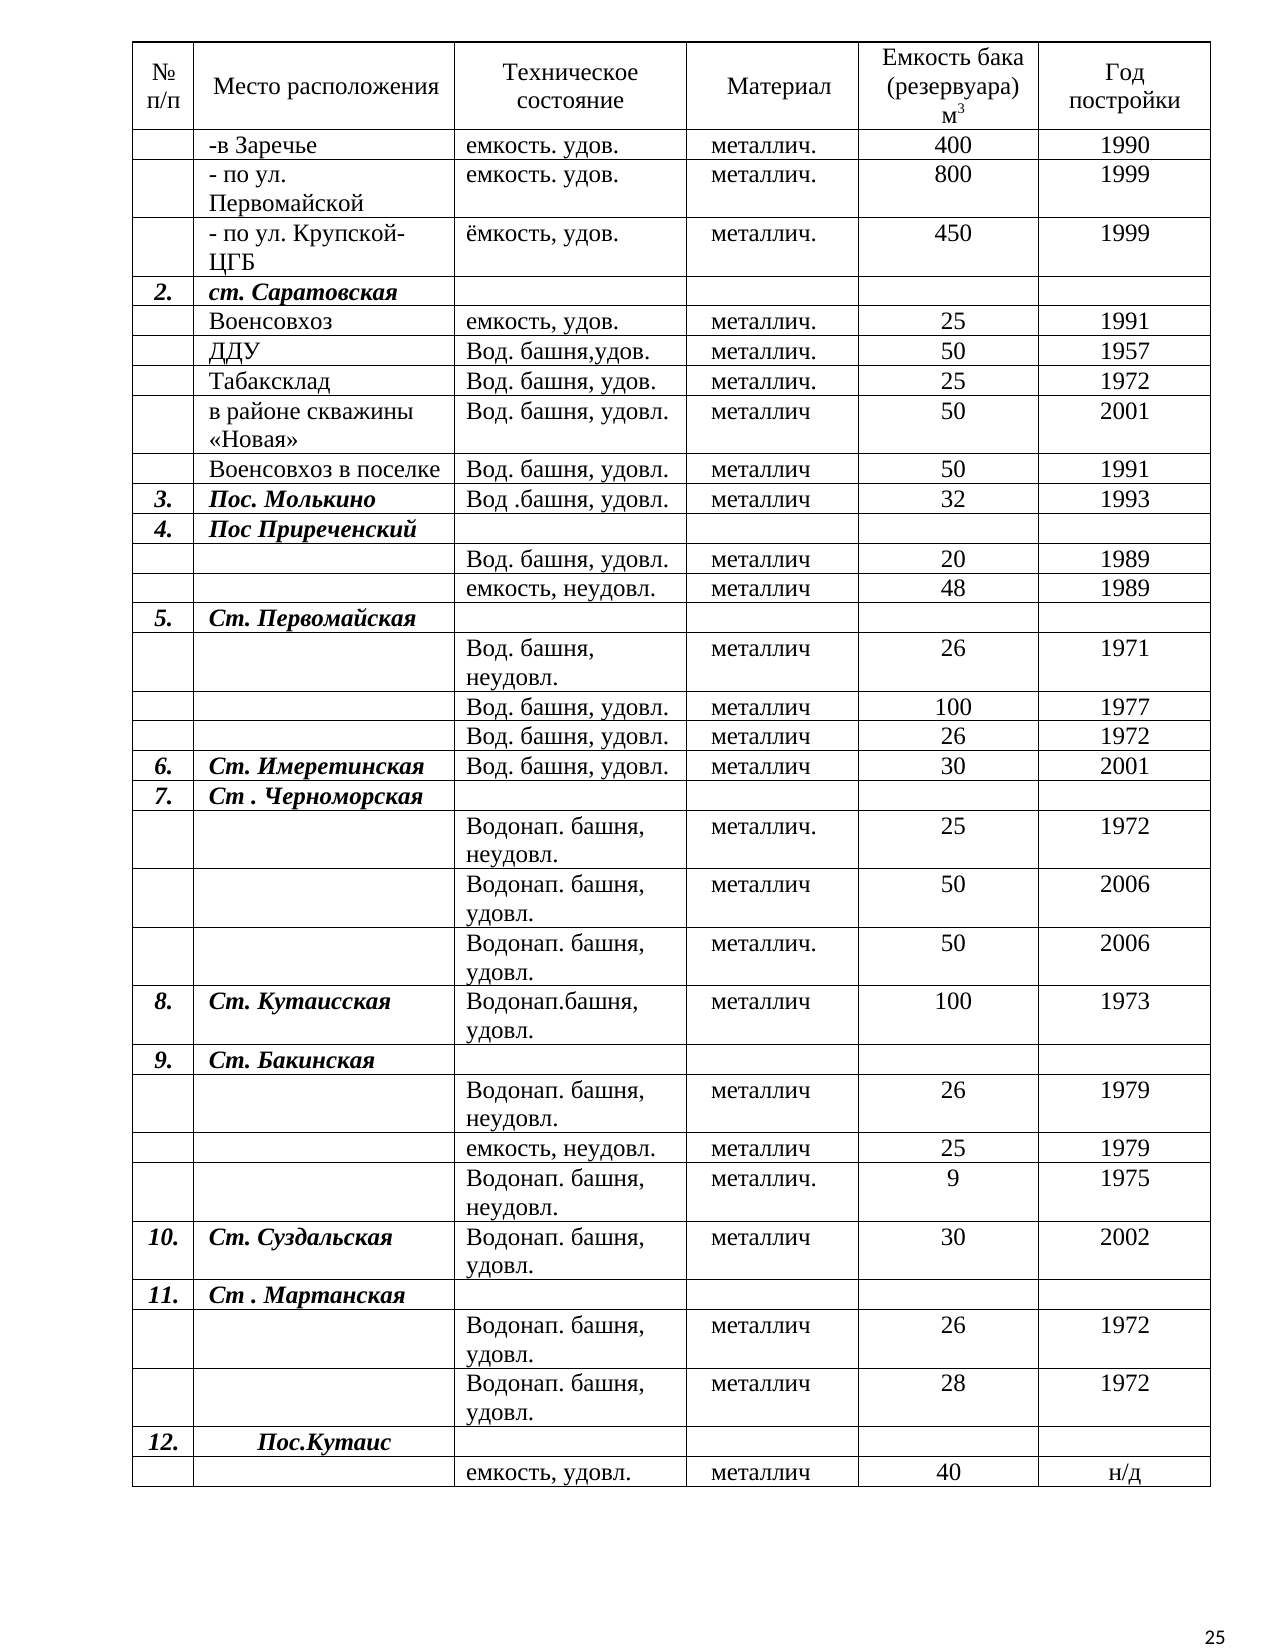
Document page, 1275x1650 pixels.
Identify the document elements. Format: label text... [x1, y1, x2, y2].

table_cell металлич. [687, 160, 858, 217]
table_cell - по ул. Первомайской [194, 160, 454, 217]
table_cell 1972 [1039, 1369, 1210, 1426]
table_cell Табаксклад [194, 366, 454, 395]
table_cell [133, 454, 193, 483]
table_cell [194, 869, 454, 927]
table_cell [455, 1427, 686, 1456]
table_cell [859, 514, 1038, 543]
table_cell Водонап. башня, неудовл. [455, 811, 686, 868]
table_cell [133, 366, 193, 395]
table_cell Военсовхоз в поселке [194, 454, 454, 483]
table_cell Ст . Мартанская [194, 1280, 454, 1309]
table_header Техническое состояние [455, 43, 686, 129]
table_cell Водонап. башня, удовл. [455, 869, 686, 927]
table_cell [455, 603, 686, 632]
table_cell Вод. башня, удовл. [455, 454, 686, 483]
table_cell Ст. Имеретинская [194, 751, 454, 780]
table_cell [859, 781, 1038, 810]
table_cell металлич. [687, 811, 858, 868]
table_cell 30 [859, 1222, 1038, 1279]
table_cell [194, 544, 454, 572]
table_cell - по ул. Крупской-ЦГБ [194, 218, 454, 276]
table_cell емкость, неудовл. [455, 574, 686, 602]
table_cell [133, 633, 193, 691]
table_cell [455, 1280, 686, 1309]
table_cell Водонап. башня, удовл. [455, 928, 686, 985]
table_cell металлич [687, 692, 858, 720]
table_cell [133, 336, 193, 365]
table_cell [1039, 781, 1210, 810]
table_cell Вод. башня, удовл. [455, 721, 686, 750]
table_cell [1039, 603, 1210, 632]
table_cell [194, 1310, 454, 1367]
table_cell Ст . Черноморская [194, 781, 454, 810]
table_cell [133, 692, 193, 720]
table_cell [133, 1133, 193, 1162]
table_cell [687, 277, 858, 305]
table_cell [194, 721, 454, 750]
table_cell 400 [859, 130, 1038, 158]
table_cell 40 [859, 1457, 1038, 1486]
table_cell 25 [859, 811, 1038, 868]
table_cell металлич [687, 1310, 858, 1367]
table_cell 2001 [1039, 396, 1210, 453]
table_cell металлич [687, 751, 858, 780]
table_cell [133, 1075, 193, 1132]
table_cell 50 [859, 928, 1038, 985]
table_cell 5. [133, 603, 193, 632]
table_cell Водонап. башня, неудовл. [455, 1163, 686, 1221]
table_cell 9 [859, 1163, 1038, 1221]
table_cell металлич [687, 1133, 858, 1162]
table_cell металлич. [687, 306, 858, 335]
table_cell 26 [859, 1310, 1038, 1367]
table_cell 1989 [1039, 574, 1210, 602]
table_cell ст. Саратовская [194, 277, 454, 305]
table_cell [194, 1075, 454, 1132]
table_cell 30 [859, 751, 1038, 780]
table_cell 1972 [1039, 1310, 1210, 1367]
table_cell [133, 811, 193, 868]
table_cell металлич [687, 544, 858, 572]
table_cell 2006 [1039, 869, 1210, 927]
table_cell [194, 692, 454, 720]
table_cell 26 [859, 721, 1038, 750]
table_cell 25 [859, 306, 1038, 335]
table_cell 12. [133, 1427, 193, 1456]
table_cell 450 [859, 218, 1038, 276]
table_cell 50 [859, 336, 1038, 365]
table_cell металлич. [687, 1163, 858, 1221]
table_cell [1039, 1045, 1210, 1074]
table_cell Пос Приреченский [194, 514, 454, 543]
table_cell 25 [859, 1133, 1038, 1162]
table_cell [133, 1457, 193, 1486]
table_cell [133, 160, 193, 217]
table_cell металлич [687, 454, 858, 483]
table_cell 50 [859, 869, 1038, 927]
table_cell 1957 [1039, 336, 1210, 365]
table_cell металлич. [687, 130, 858, 158]
table_cell 1972 [1039, 811, 1210, 868]
table_cell емкость, удовл. [455, 1457, 686, 1486]
table_cell Вод. башня, удов. [455, 366, 686, 395]
table_cell [1039, 514, 1210, 543]
table_cell [133, 574, 193, 602]
table_cell 1979 [1039, 1133, 1210, 1162]
table_cell Вод. башня, неудовл. [455, 633, 686, 691]
table_cell 48 [859, 574, 1038, 602]
table_header Материал [687, 43, 858, 129]
table_cell Вод. башня, удовл. [455, 544, 686, 572]
table_cell Водонап. башня, удовл. [455, 1222, 686, 1279]
table_cell [455, 781, 686, 810]
table_cell 9. [133, 1045, 193, 1074]
table_cell металлич [687, 1457, 858, 1486]
table_cell 6. [133, 751, 193, 780]
table_cell 20 [859, 544, 1038, 572]
table_cell [859, 1280, 1038, 1309]
table_cell металлич. [687, 928, 858, 985]
table_cell [133, 130, 193, 158]
table_cell Пос. Молькино [194, 484, 454, 513]
table_cell 1972 [1039, 366, 1210, 395]
table_cell Пос.Кутаис [194, 1427, 454, 1456]
table_cell 1991 [1039, 306, 1210, 335]
table_cell [1039, 1427, 1210, 1456]
table_cell Военсовхоз [194, 306, 454, 335]
table_cell [133, 1369, 193, 1426]
table_cell Ст. Кутаисская [194, 986, 454, 1044]
table_cell металлич [687, 1075, 858, 1132]
table_cell Ст. Суздальская [194, 1222, 454, 1279]
table_cell 7. [133, 781, 193, 810]
table_header Год постройки [1039, 43, 1210, 129]
table_cell 3. [133, 484, 193, 513]
table_cell 800 [859, 160, 1038, 217]
table_cell [687, 603, 858, 632]
table_cell [133, 721, 193, 750]
table_cell 1972 [1039, 721, 1210, 750]
table_cell [194, 1369, 454, 1426]
table_cell Вод. башня, удовл. [455, 751, 686, 780]
table_cell [859, 603, 1038, 632]
table_cell Водонап.башня, удовл. [455, 986, 686, 1044]
table_cell [859, 1427, 1038, 1456]
table_cell Ст. Первомайская [194, 603, 454, 632]
table_cell Водонап. башня, неудовл. [455, 1075, 686, 1132]
table_cell 32 [859, 484, 1038, 513]
table_cell 1993 [1039, 484, 1210, 513]
table_cell [859, 1045, 1038, 1074]
table_cell металлич [687, 574, 858, 602]
table_cell в районе скважины «Новая» [194, 396, 454, 453]
table_cell 50 [859, 396, 1038, 453]
table_cell 4. [133, 514, 193, 543]
table_cell емкость, неудовл. [455, 1133, 686, 1162]
table_cell [687, 1427, 858, 1456]
table_cell 100 [859, 986, 1038, 1044]
table_cell [133, 306, 193, 335]
table_cell [1039, 277, 1210, 305]
table_cell 50 [859, 454, 1038, 483]
table_cell 26 [859, 633, 1038, 691]
table_cell [687, 781, 858, 810]
table_cell 1989 [1039, 544, 1210, 572]
table_cell металлич [687, 633, 858, 691]
table_cell [455, 277, 686, 305]
table_cell [455, 1045, 686, 1074]
table_cell 1979 [1039, 1075, 1210, 1132]
table_cell [194, 811, 454, 868]
table_cell [194, 1163, 454, 1221]
table_cell 1971 [1039, 633, 1210, 691]
table_cell 11. [133, 1280, 193, 1309]
table_cell 28 [859, 1369, 1038, 1426]
table_cell 2001 [1039, 751, 1210, 780]
table_cell металлич. [687, 336, 858, 365]
table_cell [133, 928, 193, 985]
table_cell металлич [687, 721, 858, 750]
table_cell 2. [133, 277, 193, 305]
table_cell ДДУ [194, 336, 454, 365]
table_cell 1977 [1039, 692, 1210, 720]
table_cell [133, 1310, 193, 1367]
table_cell [133, 396, 193, 453]
table_cell [194, 1133, 454, 1162]
table_cell емкость, удов. [455, 306, 686, 335]
table_cell 8. [133, 986, 193, 1044]
table_cell -в Заречье [194, 130, 454, 158]
table_cell 1999 [1039, 160, 1210, 217]
table_cell 1991 [1039, 454, 1210, 483]
table_cell 1973 [1039, 986, 1210, 1044]
table_cell 26 [859, 1075, 1038, 1132]
table_cell 2002 [1039, 1222, 1210, 1279]
table_cell металлич [687, 1222, 858, 1279]
table_cell [194, 928, 454, 985]
table_cell [194, 1457, 454, 1486]
table_cell [455, 514, 686, 543]
table_cell ёмкость, удов. [455, 218, 686, 276]
table_cell металлич [687, 396, 858, 453]
table_cell Водонап. башня, удовл. [455, 1369, 686, 1426]
table_cell 100 [859, 692, 1038, 720]
table_cell [687, 1280, 858, 1309]
table_cell Водонап. башня, удовл. [455, 1310, 686, 1367]
table_cell [133, 869, 193, 927]
table_cell металлич [687, 869, 858, 927]
table_cell [1039, 1280, 1210, 1309]
table_cell Вод. башня, удовл. [455, 692, 686, 720]
table_cell [133, 1163, 193, 1221]
table_cell 1990 [1039, 130, 1210, 158]
table_cell Вод. башня,удов. [455, 336, 686, 365]
table_cell 1999 [1039, 218, 1210, 276]
table_cell [687, 514, 858, 543]
table_header Емкость бака (резервуара) м3 [859, 43, 1038, 129]
table_cell н/д [1039, 1457, 1210, 1486]
table_cell Вод. башня, удовл. [455, 396, 686, 453]
table_cell [133, 544, 193, 572]
table_cell металлич [687, 484, 858, 513]
table_cell металлич. [687, 366, 858, 395]
table_cell металлич. [687, 218, 858, 276]
table_cell металлич [687, 986, 858, 1044]
table_cell [687, 1045, 858, 1074]
table_header № п/п [133, 43, 193, 129]
table_cell [133, 218, 193, 276]
table_cell Ст. Бакинская [194, 1045, 454, 1074]
table_cell [859, 277, 1038, 305]
table_cell [194, 574, 454, 602]
table_cell металлич [687, 1369, 858, 1426]
table_cell 2006 [1039, 928, 1210, 985]
table_cell Вод .башня, удовл. [455, 484, 686, 513]
table_cell [194, 633, 454, 691]
table_cell емкость. удов. [455, 160, 686, 217]
table_header Место расположения [194, 43, 454, 129]
table_cell 25 [859, 366, 1038, 395]
table_cell 1975 [1039, 1163, 1210, 1221]
table_cell емкость. удов. [455, 130, 686, 158]
table_cell 10. [133, 1222, 193, 1279]
